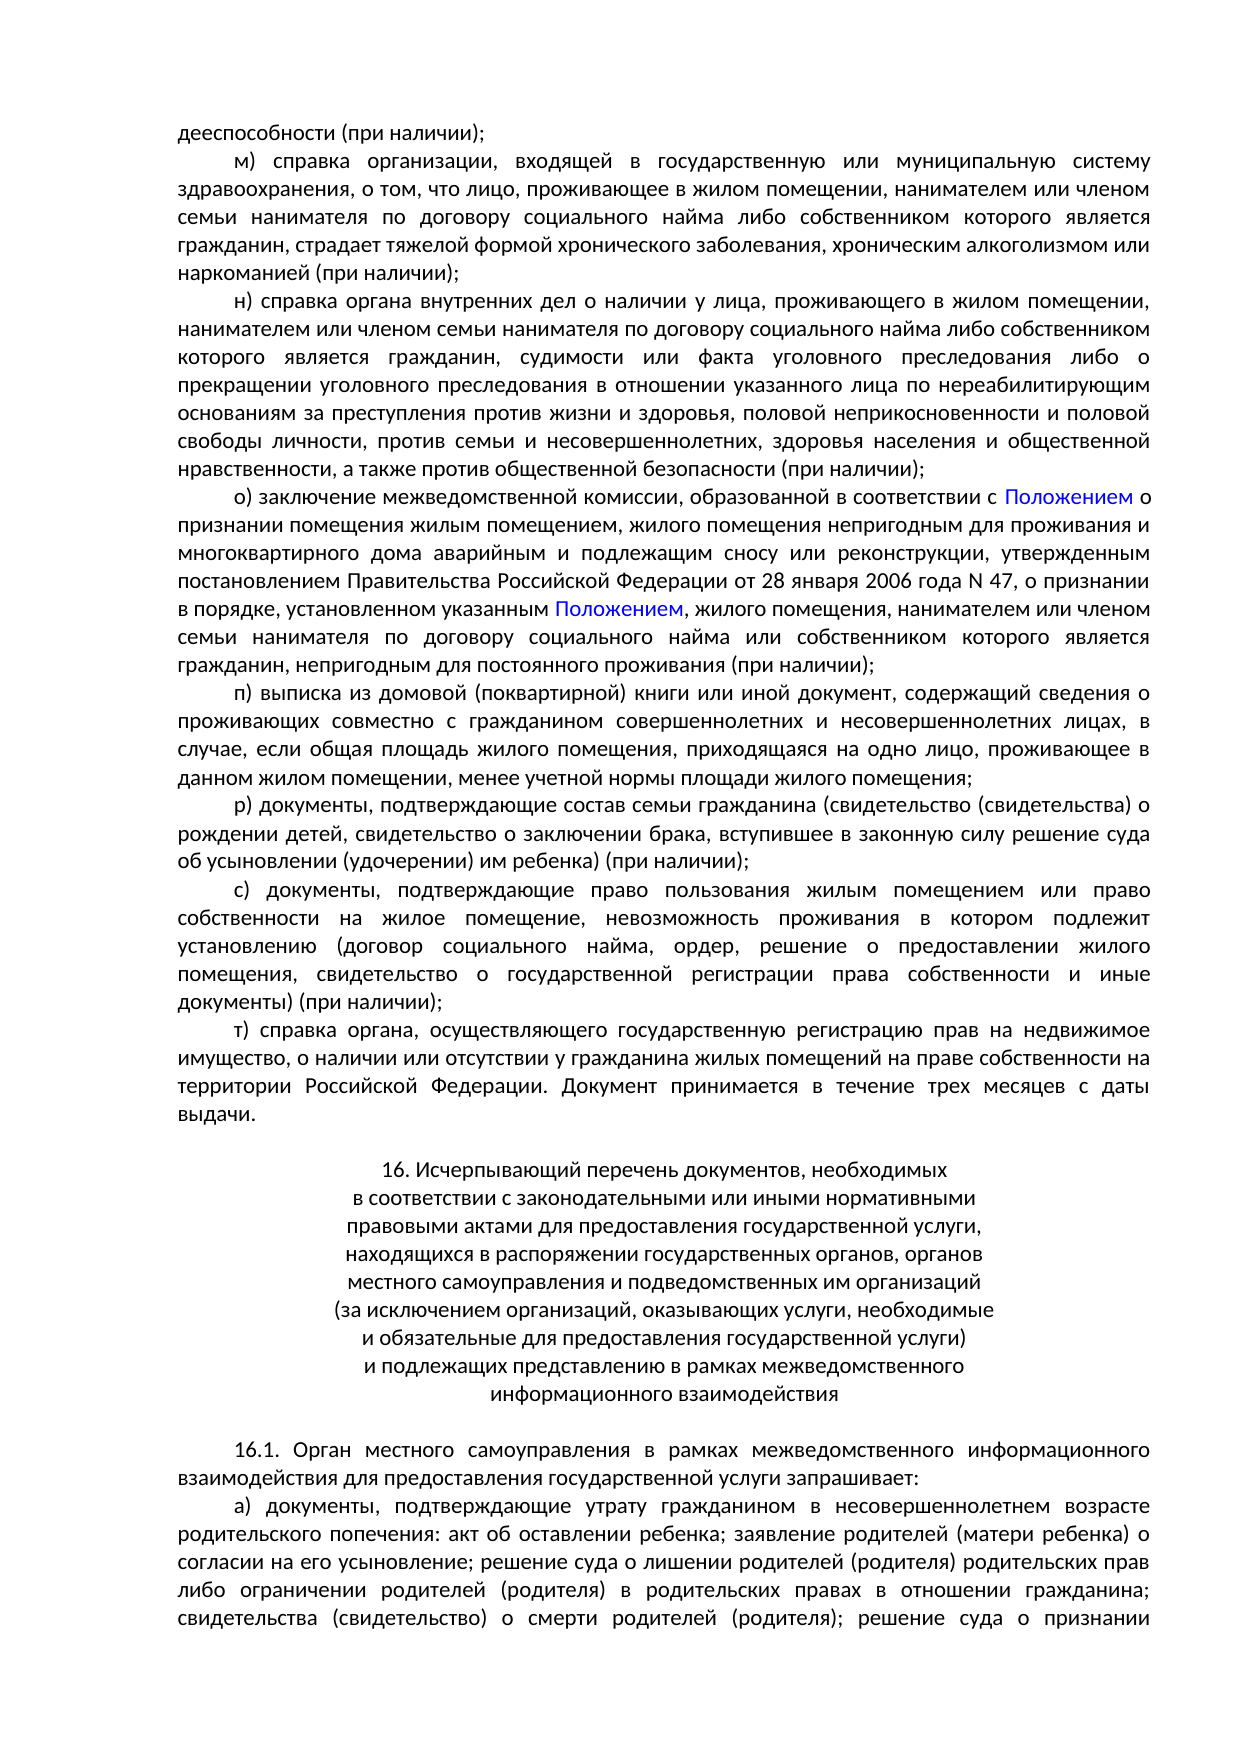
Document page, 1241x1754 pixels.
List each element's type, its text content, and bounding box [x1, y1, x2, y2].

text м) справка организации, входящей в государственную или муниципальную систему здравоохранения, о том, что лицо, проживающее в жилом помещении, нанимателем или членом семьи нанимателя по договору социального найма либо собственником которого является гражданин, страдает тяжелой формой хронического заболевания, хроническим алкоголизмом или наркоманией (при наличии); [177, 146, 1152, 286]
text с) документы, подтверждающие право пользования жилым помещением или право собственности на жилое помещение, невозможность проживания в котором подлежит установлению (договор социального найма, ордер, решение о предоставлении жилого помещения, свидетельство о государственной регистрации права собственности и иные документы) (при наличии); [177, 875, 1152, 1015]
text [177, 118, 1152, 146]
text п) выписка из домовой (поквартирной) книги или иной документ, содержащий сведения о проживающих совместно с гражданином совершеннолетних и несовершеннолетних лицах, в случае, если общая площадь жилого помещения, приходящаяся на одно лицо, проживающее в данном жилом помещении, менее учетной нормы площади жилого помещения; [177, 678, 1152, 791]
text н) справка органа внутренних дел о наличии у лица, проживающего в жилом помещении, нанимателем или членом семьи нанимателя по договору социального найма либо собственником которого является гражданин, судимости или факта уголовного преследования либо о прекращении уголовного преследования в отношении указанного лица по нереабилитирующим основаниям за преступления против жизни и здоровья, половой неприкосновенности и половой свободы личности, против семьи и несовершеннолетних, здоровья населения и общественной нравственности, а также против общественной безопасности (при наличии); [177, 286, 1152, 482]
text и обязательные для предоставления государственной услуги) [177, 1323, 1152, 1351]
text (за исключением организаций, оказывающих услуги, необходимые [177, 1295, 1152, 1323]
text о) заключение межведомственной комиссии, образованной в соответствии с Положением о признании помещения жилым помещением, жилого помещения непригодным для проживания и многоквартирного дома аварийным и подлежащим сносу или реконструкции, утвержденным постановлением Правительства Российской Федерации от 28 января 2006 года N 47, о признании в порядке, установленном указанным Положением, жилого помещения, нанимателем или членом семьи нанимателя по договору социального найма или собственником которого является гражданин, непригодным для постоянного проживания (при наличии); [177, 482, 1152, 678]
text 16. Исчерпывающий перечень документов, необходимых [177, 1155, 1152, 1183]
text информационного взаимодействия [177, 1379, 1152, 1407]
text р) документы, подтверждающие состав семьи гражданина (свидетельство (свидетельства) о рождении детей, свидетельство о заключении брака, вступившее в законную силу решение суда об усыновлении (удочерении) им ребенка) (при наличии); [177, 791, 1152, 875]
text т) справка органа, осуществляющего государственную регистрацию прав на недвижимое имущество, о наличии или отсутствии у гражданина жилых помещений на праве собственности на территории Российской Федерации. Документ принимается в течение трех месяцев с даты выдачи. [177, 1015, 1152, 1127]
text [177, 1491, 1152, 1631]
text и подлежащих представлению в рамках межведомственного [177, 1351, 1152, 1379]
text в соответствии с законодательными или иными нормативными [177, 1183, 1152, 1211]
text находящихся в распоряжении государственных органов, органов [177, 1239, 1152, 1267]
text местного самоуправления и подведомственных им организаций [177, 1267, 1152, 1295]
text 16.1. Орган местного самоуправления в рамках межведомственного информационного взаимодействия для предоставления государственной услуги запрашивает: [177, 1435, 1152, 1491]
text правовыми актами для предоставления государственной услуги, [177, 1211, 1152, 1239]
